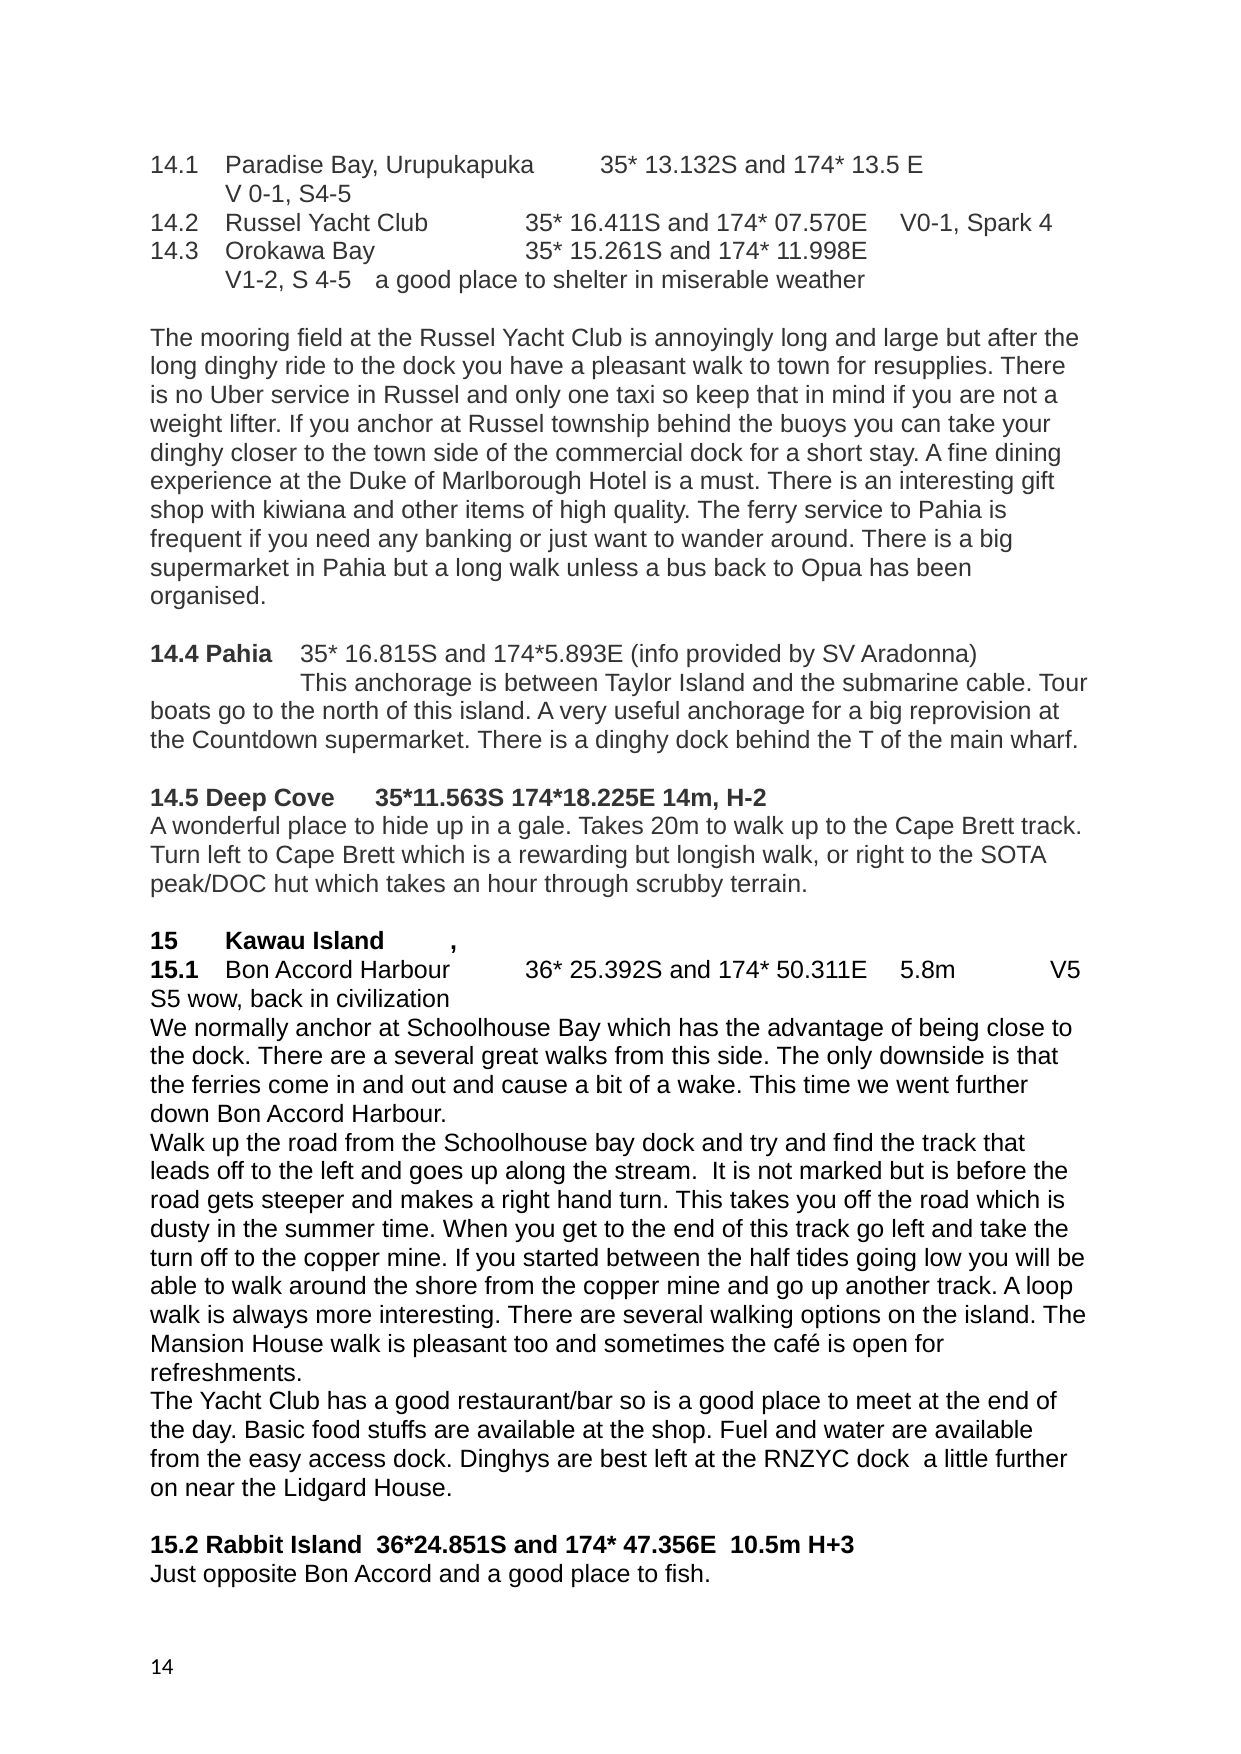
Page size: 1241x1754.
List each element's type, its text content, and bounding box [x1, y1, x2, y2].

text V1-2, S 4-5 a good place to shelter in miserable weather [150, 265, 1090, 294]
text 15.1 Bon Accord Harbour 36* 25.392S and 174* 50.311E 5.8m V5 S5 wow, back in civilization [150, 955, 1090, 1012]
text 15 Kawau Island , [150, 926, 1090, 955]
text 14.1 Paradise Bay, Urupukapuka 35* 13.132S and 174* 13.5 E [150, 150, 1090, 179]
text V 0-1, S4-5 [150, 179, 1090, 207]
text A wonderful place to hide up in a gale. Takes 20m to walk up to the Cape Brett track. Turn left to Cape Brett which is a rewarding but longish walk, or right to the SOTA peak/DOC hut which takes an hour through scrubby terrain. [150, 811, 1090, 897]
text 14.2 Russel Yacht Club 35* 16.411S and 174* 07.570E V0-1, Spark 4 [150, 207, 1090, 236]
text 14.5 Deep Cove 35*11.563S 174*18.225E 14m, H-2 [150, 782, 1090, 811]
text 15.2 Rabbit Island 36*24.851S and 174* 47.356E 10.5m H+3 [150, 1530, 1090, 1559]
text The Yacht Club has a good restaurant/bar so is a good place to meet at the end of the day. Basic food stuffs are available at the shop. Fuel and water are available from the easy access dock. Dinghys are best left at the RNZYC dock a little further on near the Lidgard House. [150, 1386, 1090, 1501]
text 14.4 Pahia 35* 16.815S and 174*5.893E (info provided by SV Aradonna) This anchorage is between Taylor Island and the submarine cable. Tour boats go to the north of this island. A very useful anchorage for a big reprovision at the Countdown supermarket. There is a dinghy dock behind the T of the main wharf. [150, 639, 1090, 754]
text We normally anchor at Schoolhouse Bay which has the advantage of being close to the dock. There are a several great walks from this side. The only downside is that the ferries come in and out and cause a bit of a wake. This time we went further down Bon Accord Harbour. [150, 1012, 1090, 1127]
text Just opposite Bon Accord and a good place to fish. [150, 1559, 1090, 1587]
text The mooring field at the Russel Yacht Club is annoyingly long and large but after the long dinghy ride to the dock you have a pleasant walk to town for resupplies. There is no Uber service in Russel and only one taxi so keep that in mind if you are not a weight lifter. If you anchor at Russel township behind the buoys you can take your dinghy closer to the town side of the commercial dock for a short stay. A fine dining experience at the Duke of Marlborough Hotel is a must. There is an interesting gift shop with kiwiana and other items of high quality. The ferry service to Pahia is frequent if you need any banking or just want to wander around. There is a big supermarket in Pahia but a long walk unless a bus back to Opua has been organised. [150, 322, 1090, 610]
text Walk up the road from the Schoolhouse bay dock and try and find the track that leads off to the left and goes up along the stream. It is not marked but is before the road gets steeper and makes a right hand turn. This takes you off the road which is dusty in the summer time. When you get to the end of this track go left and take the turn off to the copper mine. If you started between the half tides going low you will be able to walk around the shore from the copper mine and go up another track. A loop walk is always more interesting. There are several walking options on the island. The Mansion House walk is pleasant too and sometimes the café is open for refreshments. [150, 1127, 1090, 1386]
text 14.3 Orokawa Bay 35* 15.261S and 174* 11.998E [150, 236, 1090, 265]
